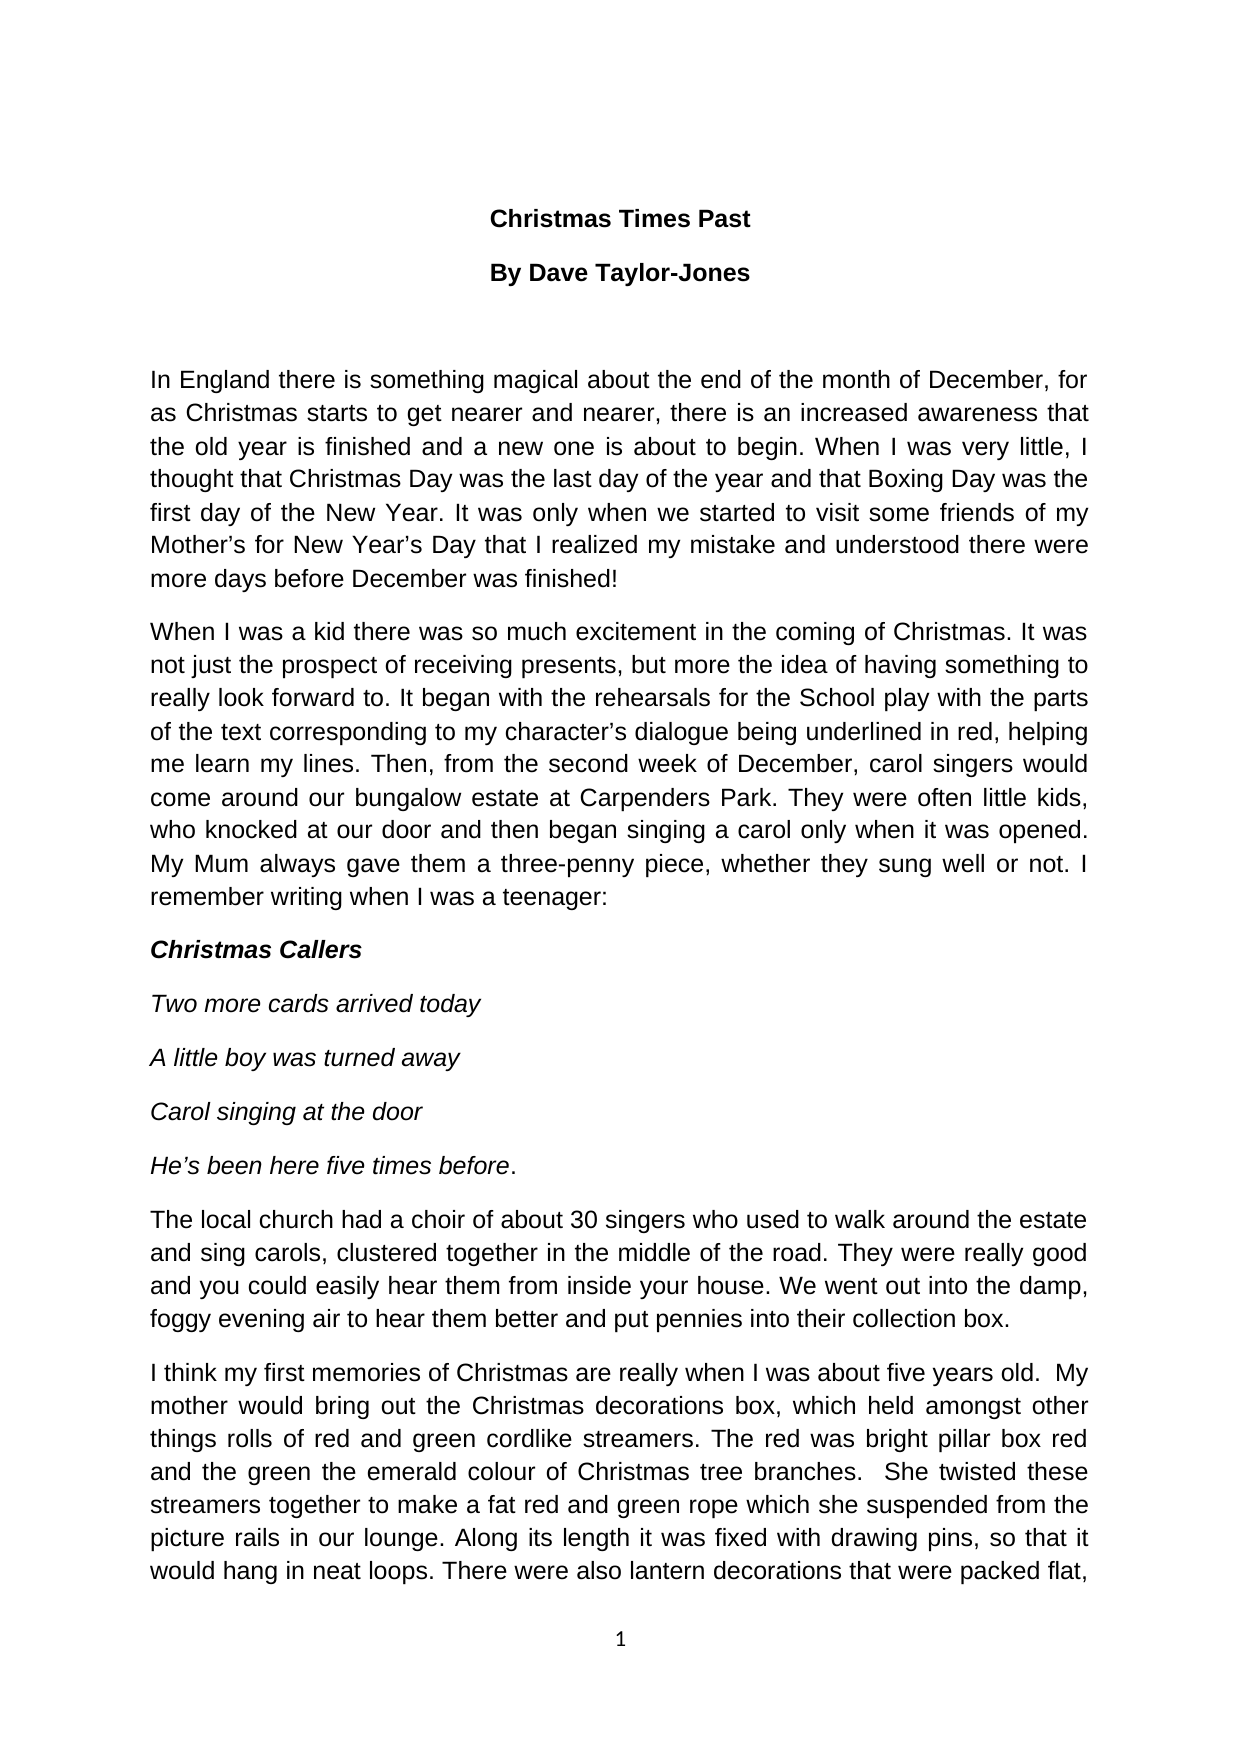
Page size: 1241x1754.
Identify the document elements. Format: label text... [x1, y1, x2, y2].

text Christmas Times Past [150, 204, 1090, 233]
text Two more cards arrived today [150, 989, 1090, 1018]
text Carol singing at the door [150, 1097, 1090, 1126]
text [150, 1358, 1090, 1584]
text The local church had a choir of about 30 singers who used to walk around the estate and sing carols, clustered together in the middle of the road. They were really good and you could easily hear them from inside your house. We went out into the damp, foggy evening air to hear them better and put pennies into their collection box. [150, 1205, 1090, 1332]
text He’s been here five times before. [150, 1151, 1090, 1179]
text In England there is something magical about the end of the month of December, for as Christmas starts to get nearer and nearer, there is an increased awareness that the old year is finished and a new one is about to begin. When I was very little, I thought that Christmas Day was the last day of the year and that Boxing Day was the first day of the New Year. It was only when we started to visit some friends of my Mother’s for New Year’s Day that I realized my mistake and understood there were more days before December was finished! [150, 365, 1090, 592]
text Christmas Callers [150, 935, 1090, 964]
text When I was a kid there was so much excitement in the coming of Christmas. It was not just the prospect of receiving presents, but more the idea of having something to really look forward to. It began with the rehearsals for the School play with the parts of the text corresponding to my character’s dialogue being underlined in red, helping me learn my lines. Then, from the second week of December, carol singers would come around our bungalow estate at Carpenders Park. They were often little kids, who knocked at our door and then began singing a carol only when it was opened. My Mum always gave them a three-penny piece, whether they sung well or not. I remember writing when I was a teenager: [150, 617, 1090, 910]
text A little boy was turned away [150, 1043, 1090, 1072]
text By Dave Taylor-Jones [150, 258, 1090, 286]
